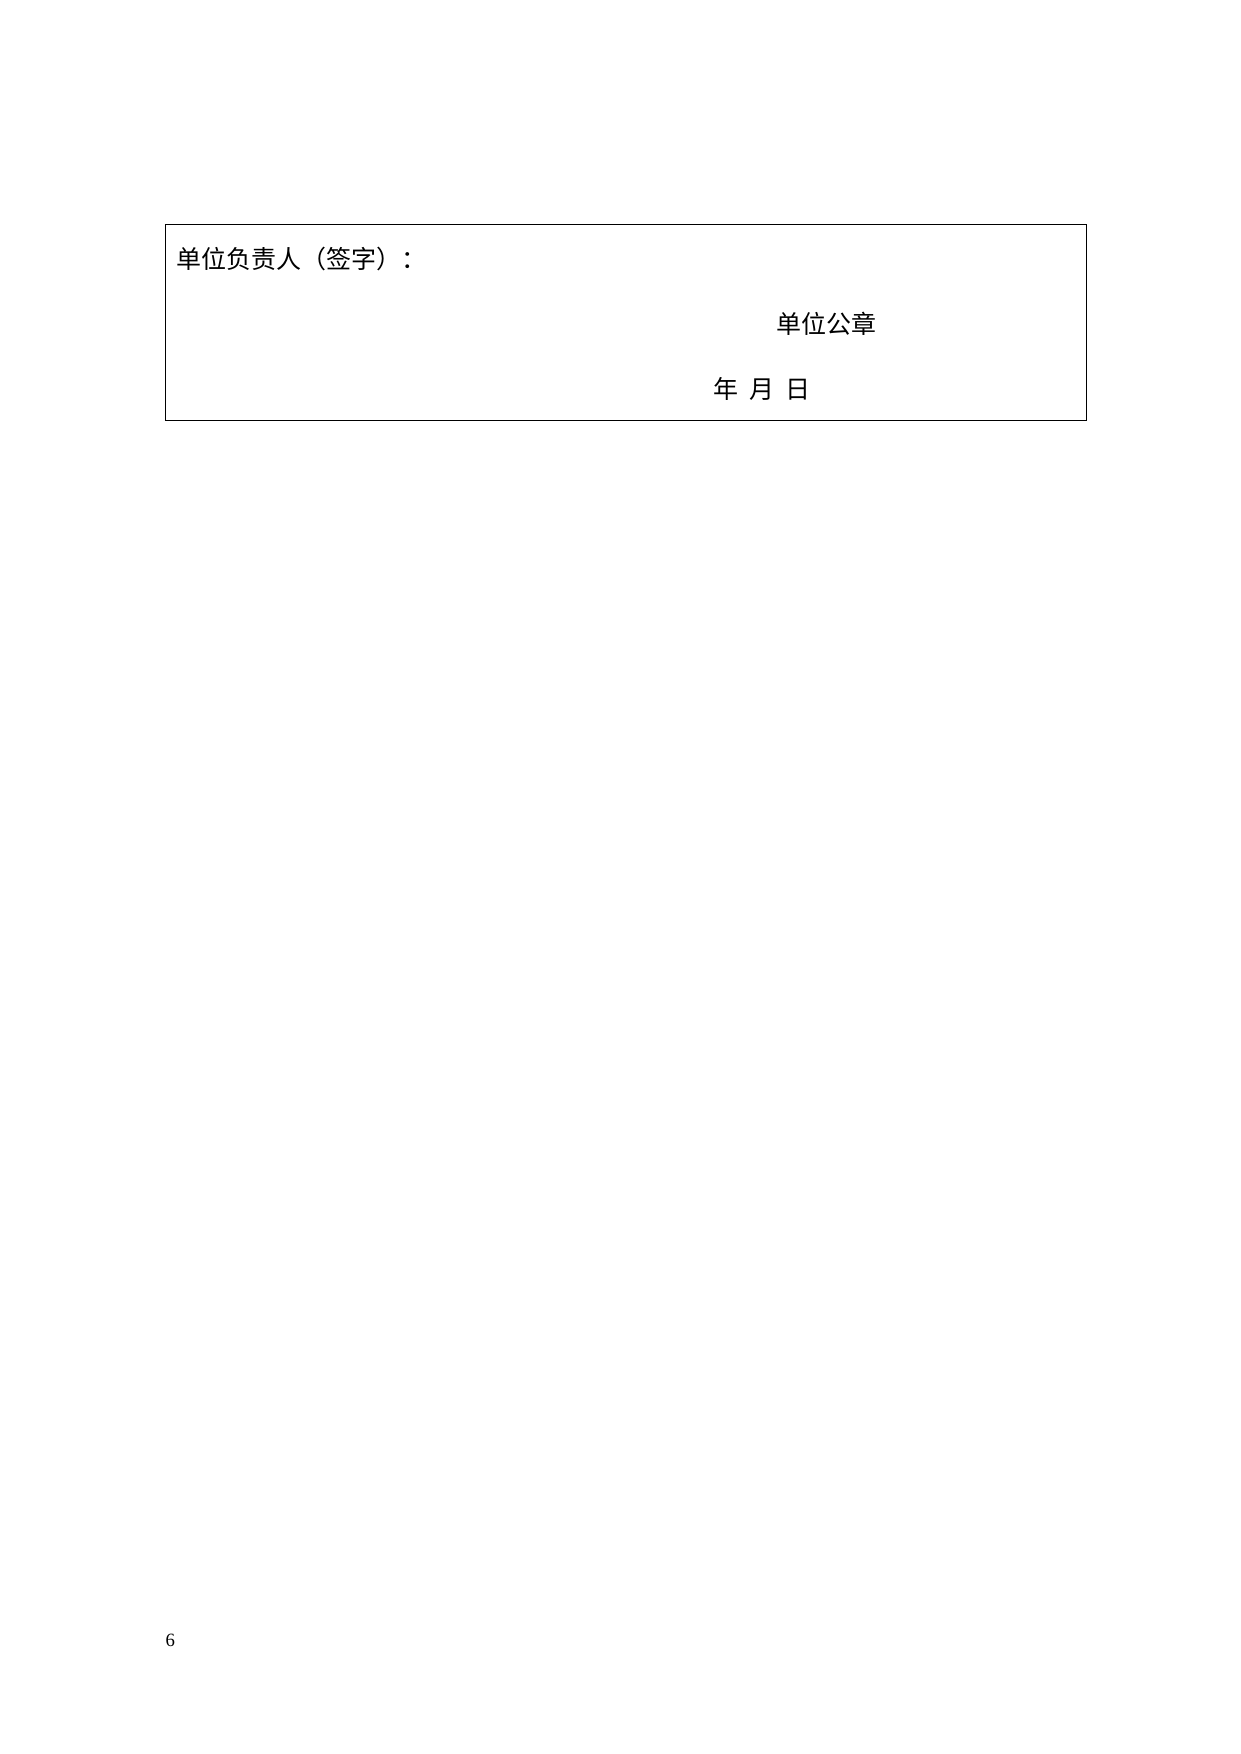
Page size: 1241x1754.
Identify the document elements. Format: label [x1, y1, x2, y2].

table_cell [166, 225, 1086, 420]
